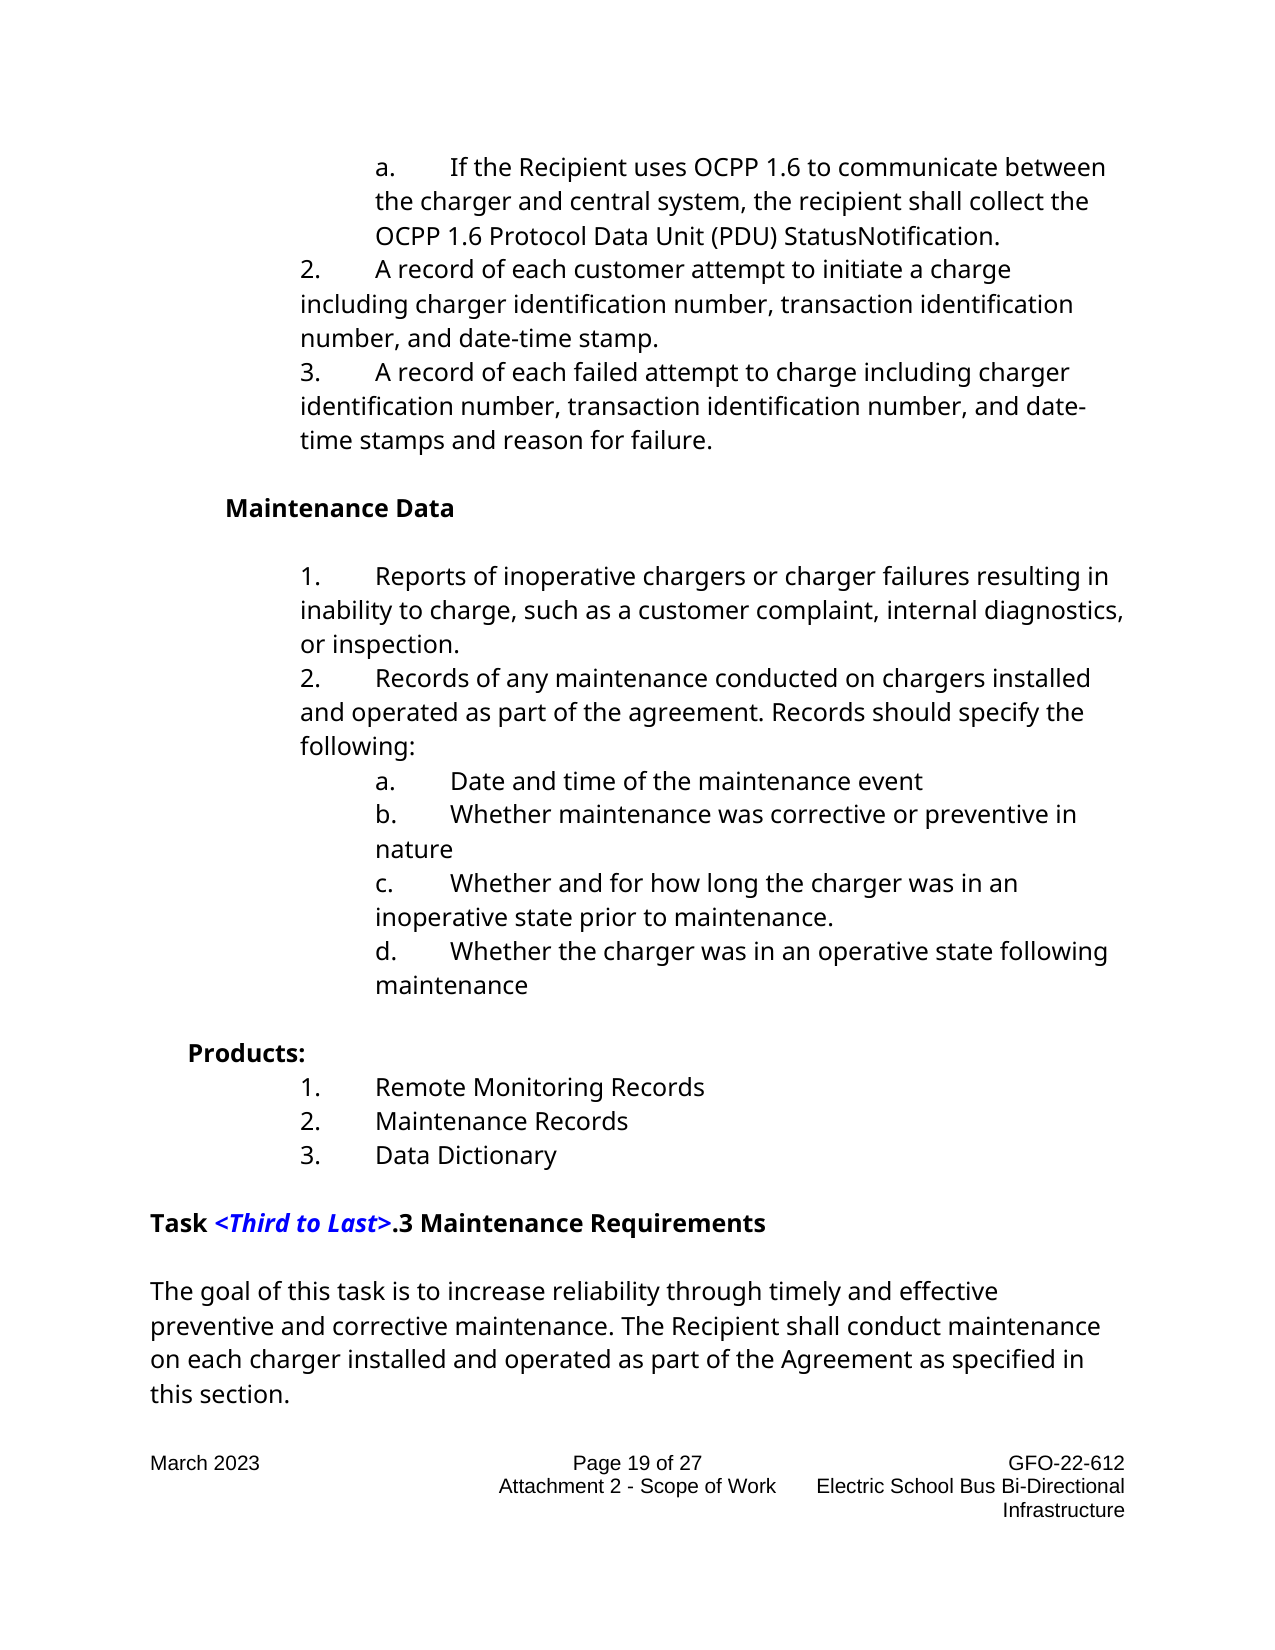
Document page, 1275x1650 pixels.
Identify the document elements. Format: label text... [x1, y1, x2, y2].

list Records of any maintenance conducted on chargers installed and operated as part of the agreement. Records should specify the following: [300, 661, 1125, 763]
list Whether and for how long the charger was in an inoperative state prior to maintenance. [375, 865, 1125, 933]
list Date and time of the maintenance event [375, 763, 1125, 797]
list A record of each customer attempt to initiate a charge including charger identification number, transaction identification number, and date-time stamp. [300, 252, 1125, 354]
list Whether the charger was in an operative state following maintenance [375, 933, 1125, 1002]
list Remote Monitoring Records [300, 1070, 1125, 1104]
list Whether maintenance was corrective or preventive in nature [375, 797, 1125, 865]
list If the Recipient uses OCPP 1.6 to communicate between the charger and central system, the recipient shall collect the OCPP 1.6 Protocol Data Unit (PDU) StatusNotification. [375, 150, 1125, 252]
list Maintenance Records [300, 1104, 1125, 1138]
text Maintenance Data [187, 491, 1125, 525]
text The goal of this task is to increase reliability through timely and effective preventive and corrective maintenance. The Recipient shall conduct maintenance on each charger installed and operated as part of the Agreement as specified in this section. [150, 1274, 1125, 1410]
list Reports of inoperative chargers or charger failures resulting in inability to charge, such as a customer complaint, internal diagnostics, or inspection. [300, 559, 1125, 661]
text Products: [187, 1036, 1125, 1070]
text Task <Third to Last>.3 Maintenance Requirements [150, 1206, 1125, 1240]
list Data Dictionary [300, 1138, 1125, 1172]
list A record of each failed attempt to charge including charger identification number, transaction identification number, and date-time stamps and reason for failure. [300, 354, 1125, 457]
